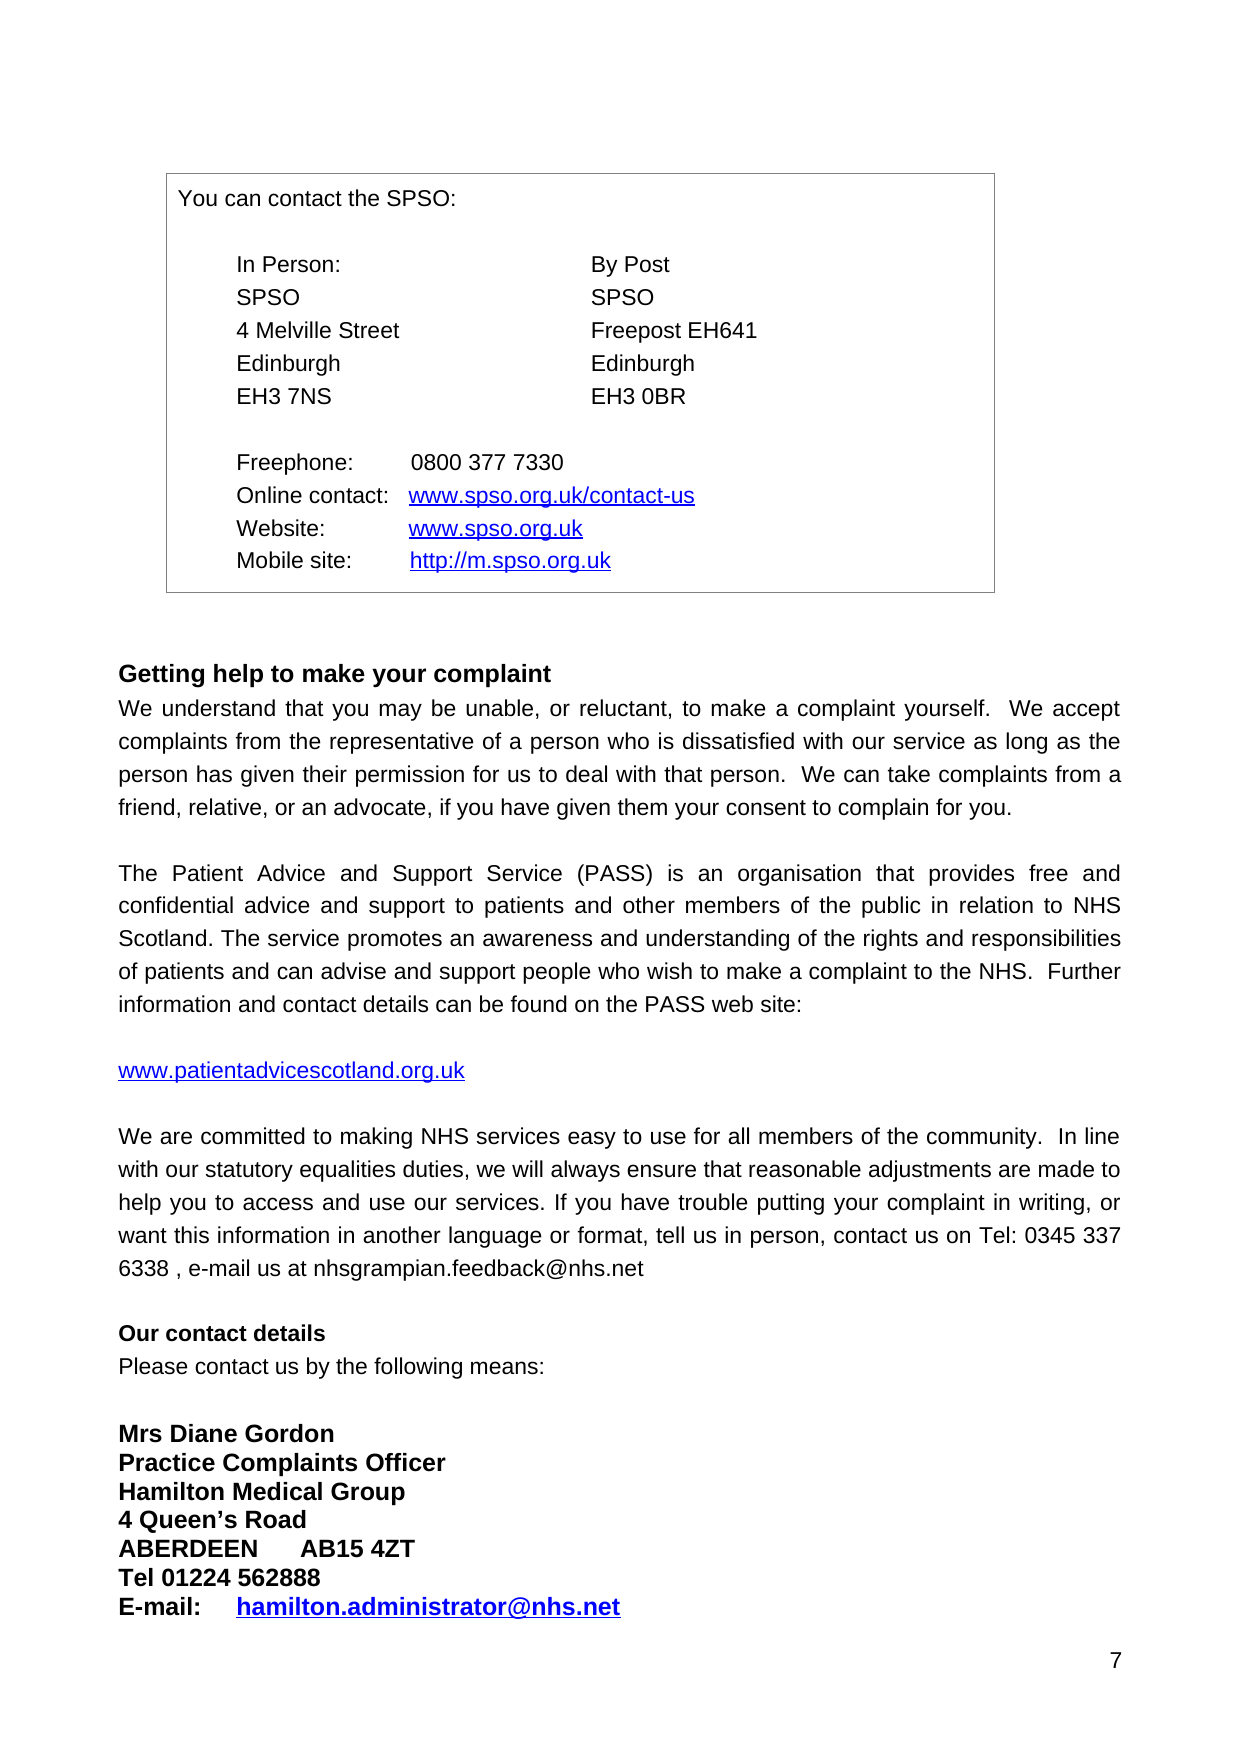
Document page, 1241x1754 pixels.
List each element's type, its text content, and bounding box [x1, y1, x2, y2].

text www.patientadvicescotland.org.uk [118, 1057, 1122, 1083]
text Hamilton Medical Group [118, 1477, 1122, 1505]
text 4 Queen’s Road [118, 1505, 1122, 1534]
text We understand that you may be unable, or reluctant, to make a complaint yourself. We accept complaints from the representative of a person who is dissatisfied with our service as long as the person has given their permission for us to deal with that person. We can take complaints from a friend, relative, or an advocate, if you have given them your consent to complain for you. [118, 695, 1122, 820]
text ABERDEEN AB15 4ZT [118, 1534, 1122, 1563]
text Getting help to make your complaint [118, 659, 1122, 688]
text E-mail: hamilton.administrator@nhs.net [118, 1592, 1122, 1620]
text We are committed to making NHS services easy to use for all members of the community. In line with our statutory equalities duties, we will always ensure that reasonable adjustments are made to help you to access and use our services. If you have trouble putting your complaint in writing, or want this information in another language or format, tell us in person, contact us on Tel: 0345 337 6338 , e-mail us at nhsgrampian.feedback@nhs.net [118, 1123, 1122, 1281]
text Our contact details [118, 1320, 1122, 1347]
table_header You can contact the SPSO: In Person: By Post SPSO SPSO 4 Melville Street Freepost EH641 Edinburgh Edinburgh EH3 7NS EH3 0BR Freephone: 0800 377 7330 Online contact: www.spso.org.uk/contact-us Website: www.spso.org.uk Mobile site: http://m.spso.org.uk [167, 174, 994, 592]
text Please contact us by the following means: [118, 1353, 1122, 1380]
text The Patient Advice and Support Service (PASS) is an organisation that provides free and confidential advice and support to patients and other members of the public in relation to NHS Scotland. The service promotes an awareness and understanding of the rights and responsibilities of patients and can advise and support people who wish to make a complaint to the NHS. Further information and contact details can be found on the PASS web site: [118, 859, 1122, 1018]
text Mrs Diane Gordon [118, 1419, 1122, 1448]
text Tel 01224 562888 [118, 1563, 1122, 1592]
text Practice Complaints Officer [118, 1448, 1122, 1477]
